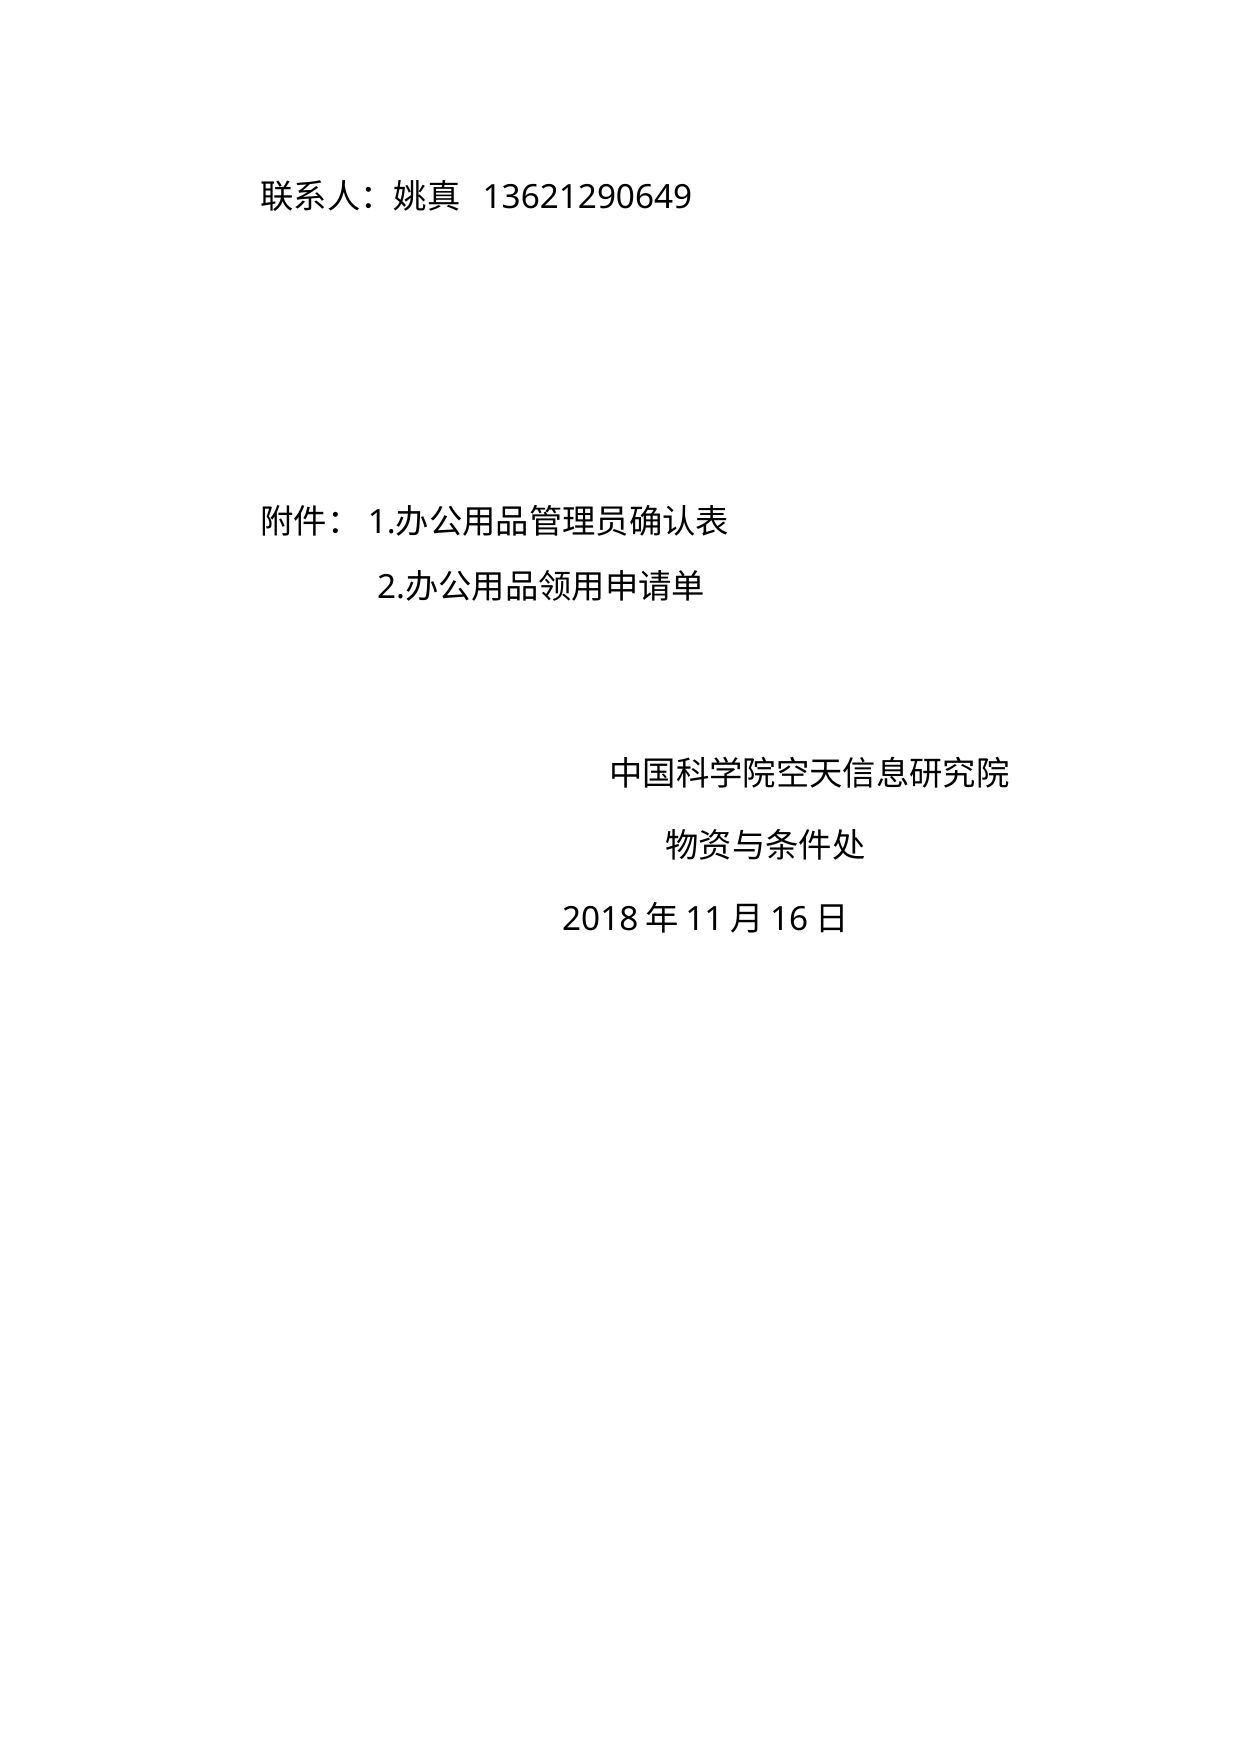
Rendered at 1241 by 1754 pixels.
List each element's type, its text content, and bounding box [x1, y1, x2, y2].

text 中国科学院空天信息研究院 [193, 747, 1009, 795]
text 物资与条件处 [193, 819, 1009, 867]
text 联系人：姚真 13621290649 [193, 162, 1053, 227]
text 2018年11月16日 [193, 892, 1009, 940]
text 附件： 1.办公用品管理员确认表 [193, 487, 1053, 552]
text 2.办公用品领用申请单 [193, 552, 1053, 617]
